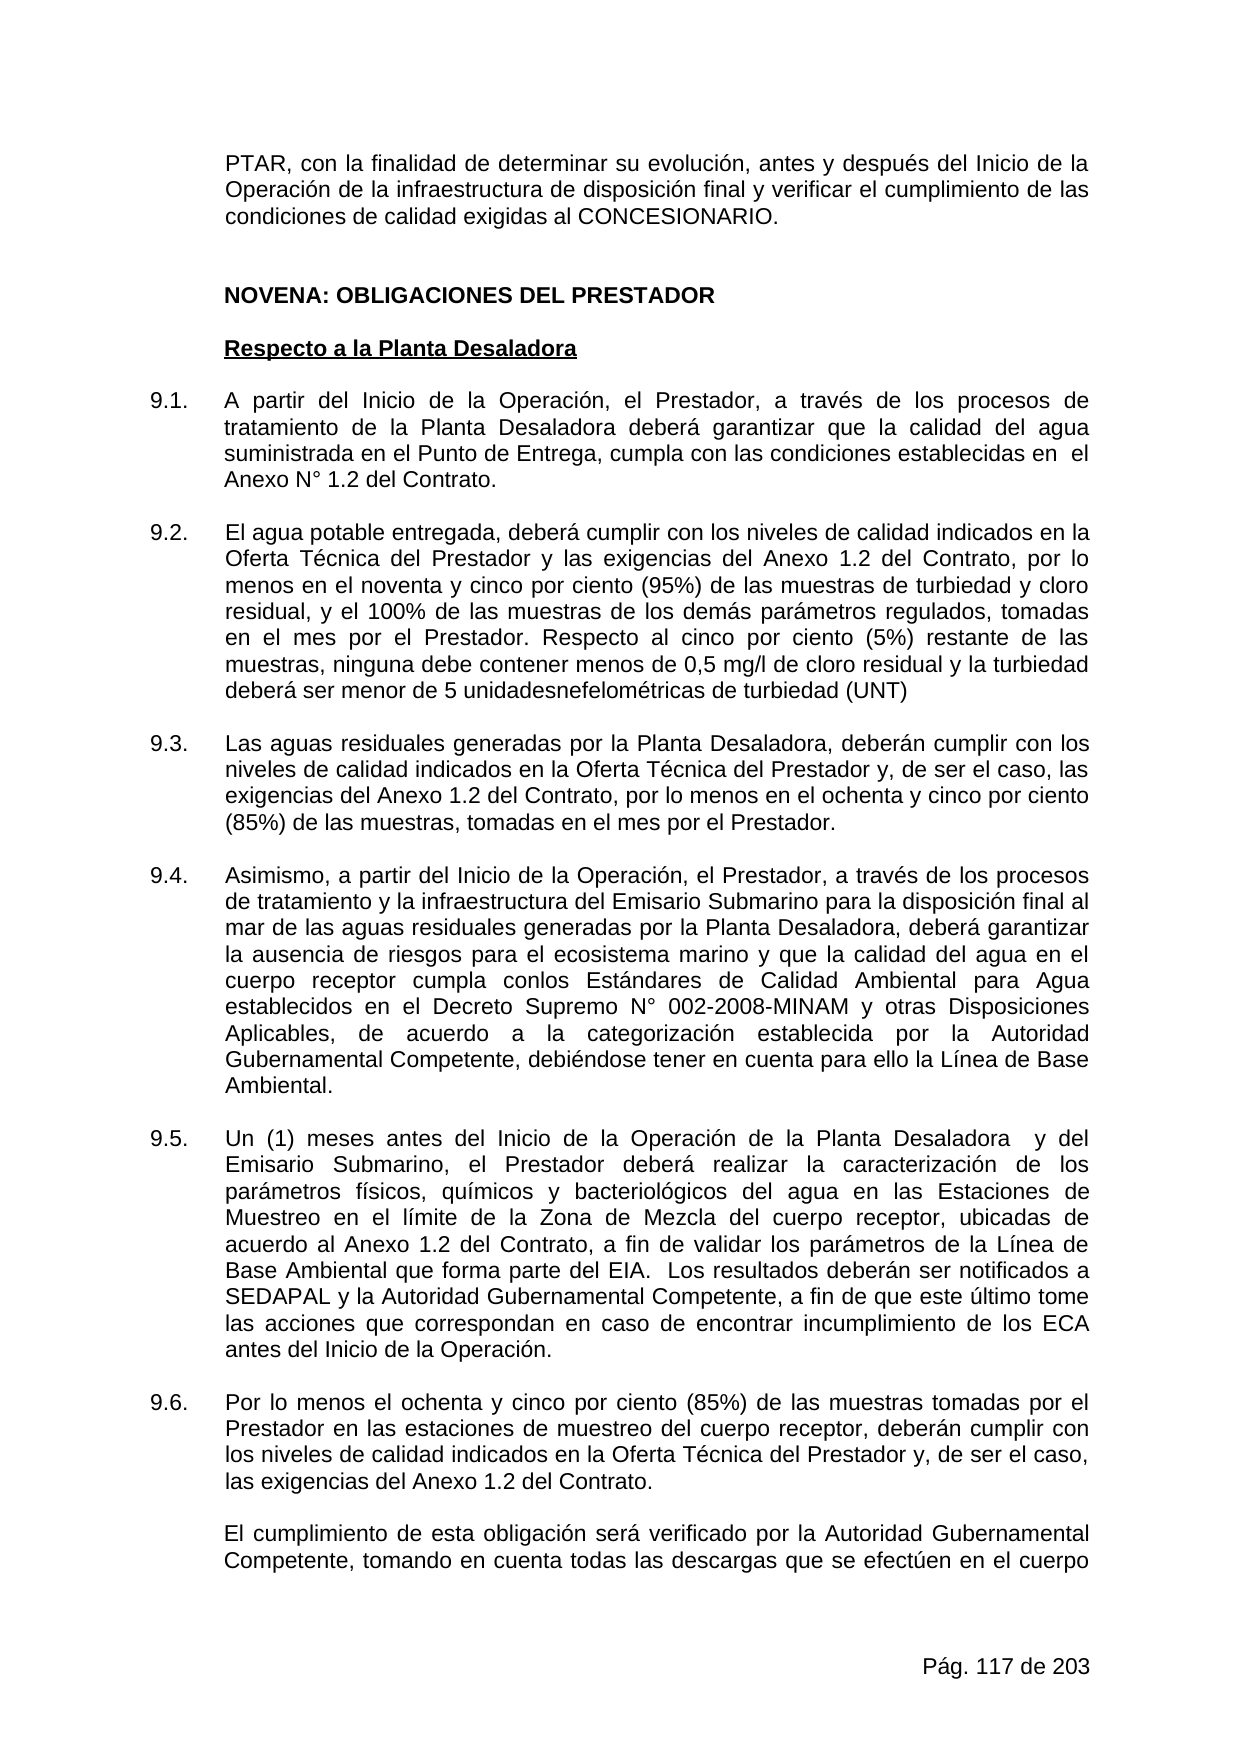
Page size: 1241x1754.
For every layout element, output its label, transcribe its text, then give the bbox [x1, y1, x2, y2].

list Por lo menos el ochenta y cinco por ciento (85%) de las muestras tomadas por el Prestador en las estaciones de muestreo del cuerpo receptor, deberán cumplir con los niveles de calidad indicados en la Oferta Técnica del Prestador y, de ser el caso, las exigencias del Anexo 1.2 del Contrato. [150, 1389, 1090, 1494]
list Un (1) meses antes del Inicio de la Operación de la Planta Desaladora y del Emisario Submarino, el Prestador deberá realizar la caracterización de los parámetros físicos, químicos y bacteriológicos del agua en las Estaciones de Muestreo en el límite de la Zona de Mezcla del cuerpo receptor, ubicadas de acuerdo al Anexo 1.2 del Contrato, a fin de validar los parámetros de la Línea de Base Ambiental que forma parte del EIA. Los resultados deberán ser notificados a SEDAPAL y la Autoridad Gubernamental Competente, a fin de que este último tome las acciones que correspondan en caso de encontrar incumplimiento de los ECA antes del Inicio de la Operación. [150, 1125, 1090, 1362]
text Respecto a la Planta Desaladora [224, 334, 1090, 361]
list Asimismo, a partir del Inicio de la Operación, el Prestador, a través de los procesos de tratamiento y la infraestructura del Emisario Submarino para la disposición final al mar de las aguas residuales generadas por la Planta Desaladora, deberá garantizar la ausencia de riesgos para el ecosistema marino y que la calidad del agua en el cuerpo receptor cumpla conlos Estándares de Calidad Ambiental para Agua establecidos en el Decreto Supremo N° 002-2008-MINAM y otras Disposiciones Aplicables, de acuerdo a la categorización establecida por la Autoridad Gubernamental Competente, debiéndose tener en cuenta para ello la Línea de Base Ambiental. [150, 862, 1090, 1099]
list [150, 150, 1090, 229]
list Las aguas residuales generadas por la Planta Desaladora, deberán cumplir con los niveles de calidad indicados en la Oferta Técnica del Prestador y, de ser el caso, las exigencias del Anexo 1.2 del Contrato, por lo menos en el ochenta y cinco por ciento (85%) de las muestras, tomadas en el mes por el Prestador. [150, 730, 1090, 835]
list El agua potable entregada, deberá cumplir con los niveles de calidad indicados en la Oferta Técnica del Prestador y las exigencias del Anexo 1.2 del Contrato, por lo menos en el noventa y cinco por ciento (95%) de las muestras de turbiedad y cloro residual, y el 100% de las muestras de los demás parámetros regulados, tomadas en el mes por el Prestador. Respecto al cinco por ciento (5%) restante de las muestras, ninguna debe contener menos de 0,5 mg/l de cloro residual y la turbiedad deberá ser menor de 5 unidadesnefelométricas de turbiedad (UNT) [150, 519, 1090, 703]
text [223, 1520, 1090, 1573]
text NOVENA: OBLIGACIONES DEL PRESTADOR [224, 282, 1090, 308]
list A partir del Inicio de la Operación, el Prestador, a través de los procesos de tratamiento de la Planta Desaladora deberá garantizar que la calidad del agua suministrada en el Punto de Entrega, cumpla con las condiciones establecidas en el Anexo N° 1.2 del Contrato. [150, 387, 1090, 493]
